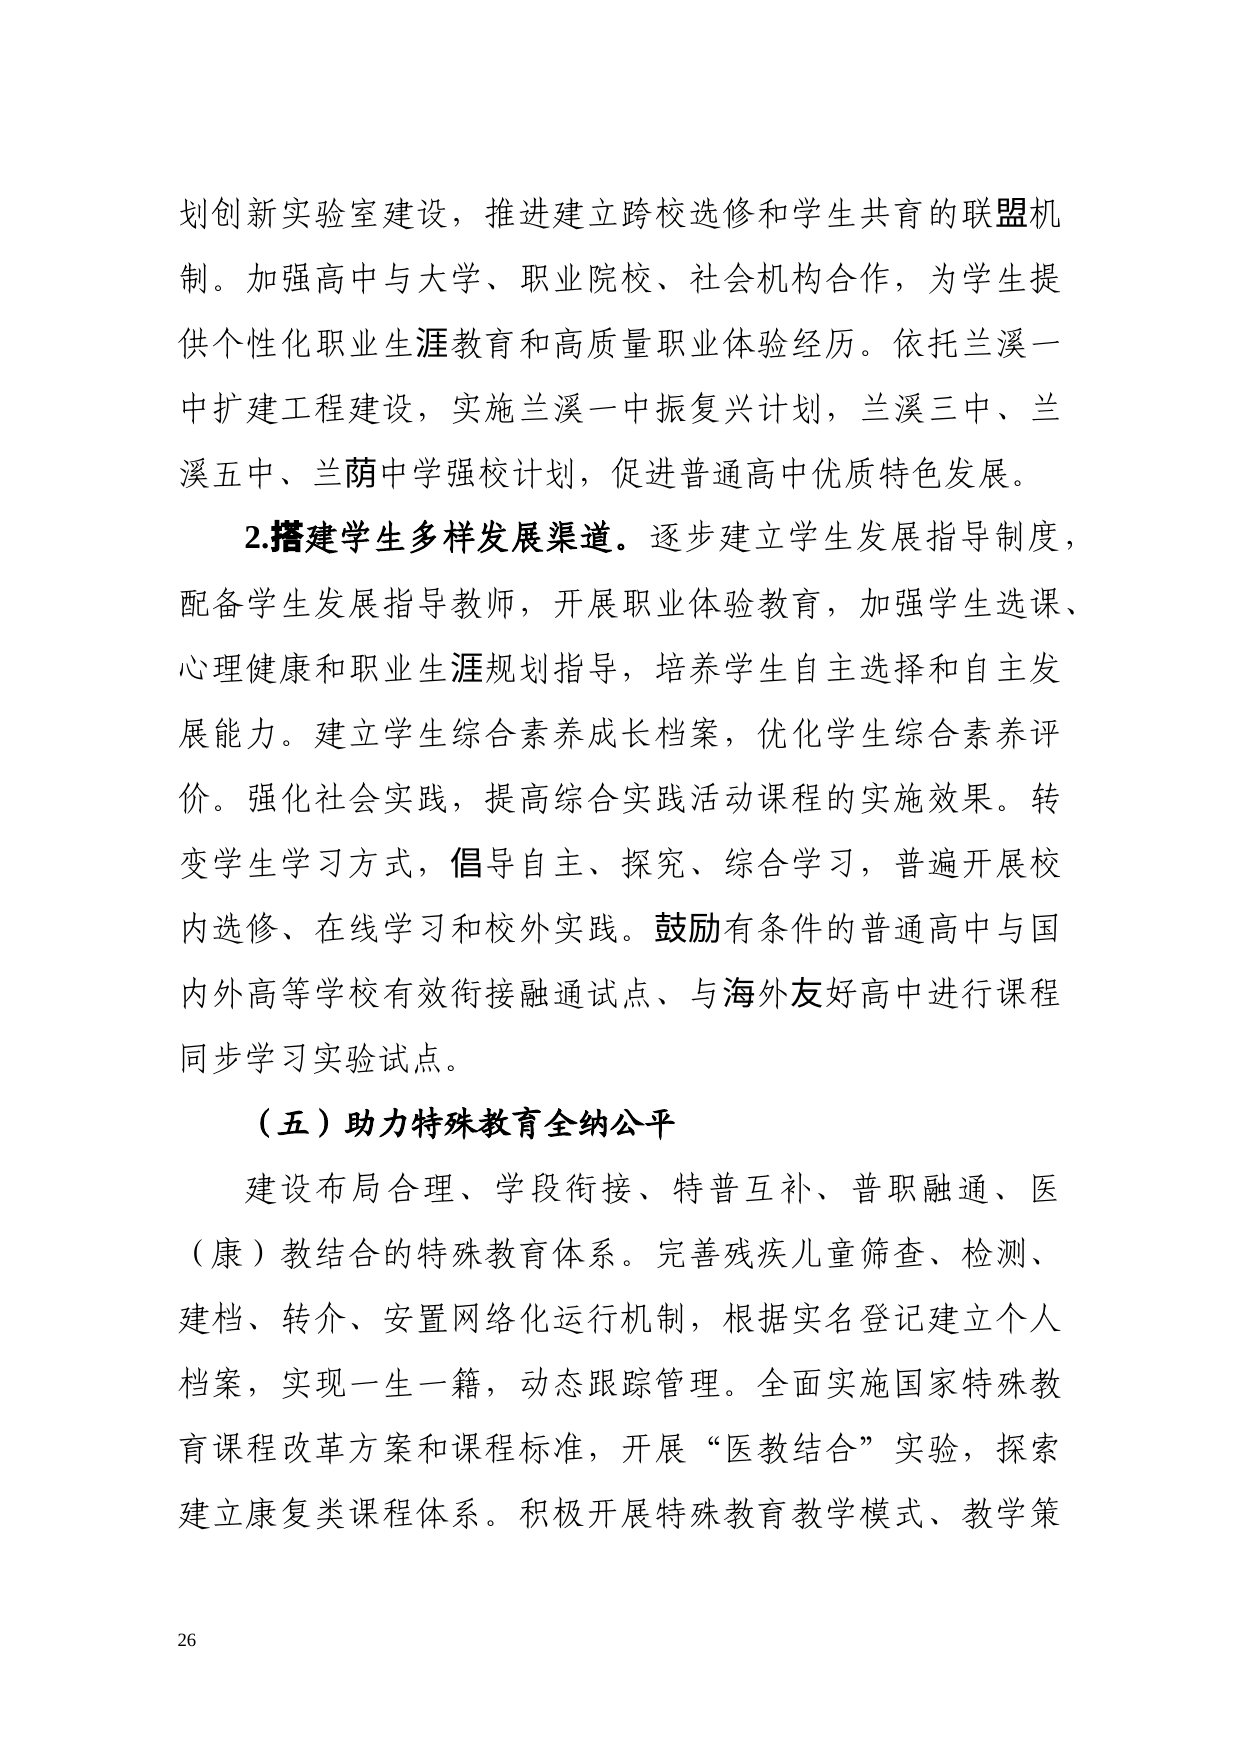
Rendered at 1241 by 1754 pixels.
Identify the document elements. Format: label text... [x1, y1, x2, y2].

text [177, 1153, 1063, 1543]
subtitle （五）助力特殊教育全纳公平 [177, 1088, 1063, 1153]
text 2.搭建学生多样发展渠道。逐步建立学生发展指导制度，配备学生发展指导教师，开展职业体验教育，加强学生选课、心理健康和职业生涯规划指导，培养学生自主选择和自主发展能力。建立学生综合素养成长档案，优化学生综合素养评价。强化社会实践，提高综合实践活动课程的实施效果。转变学生学习方式，倡导自主、探究、综合学习，普遍开展校内选修、在线学习和校外实践。鼓励有条件的普通高中与国内外高等学校有效衔接融通试点、与海外友好高中进行课程同步学习实验试点。 [177, 503, 1063, 1088]
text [177, 178, 1063, 503]
